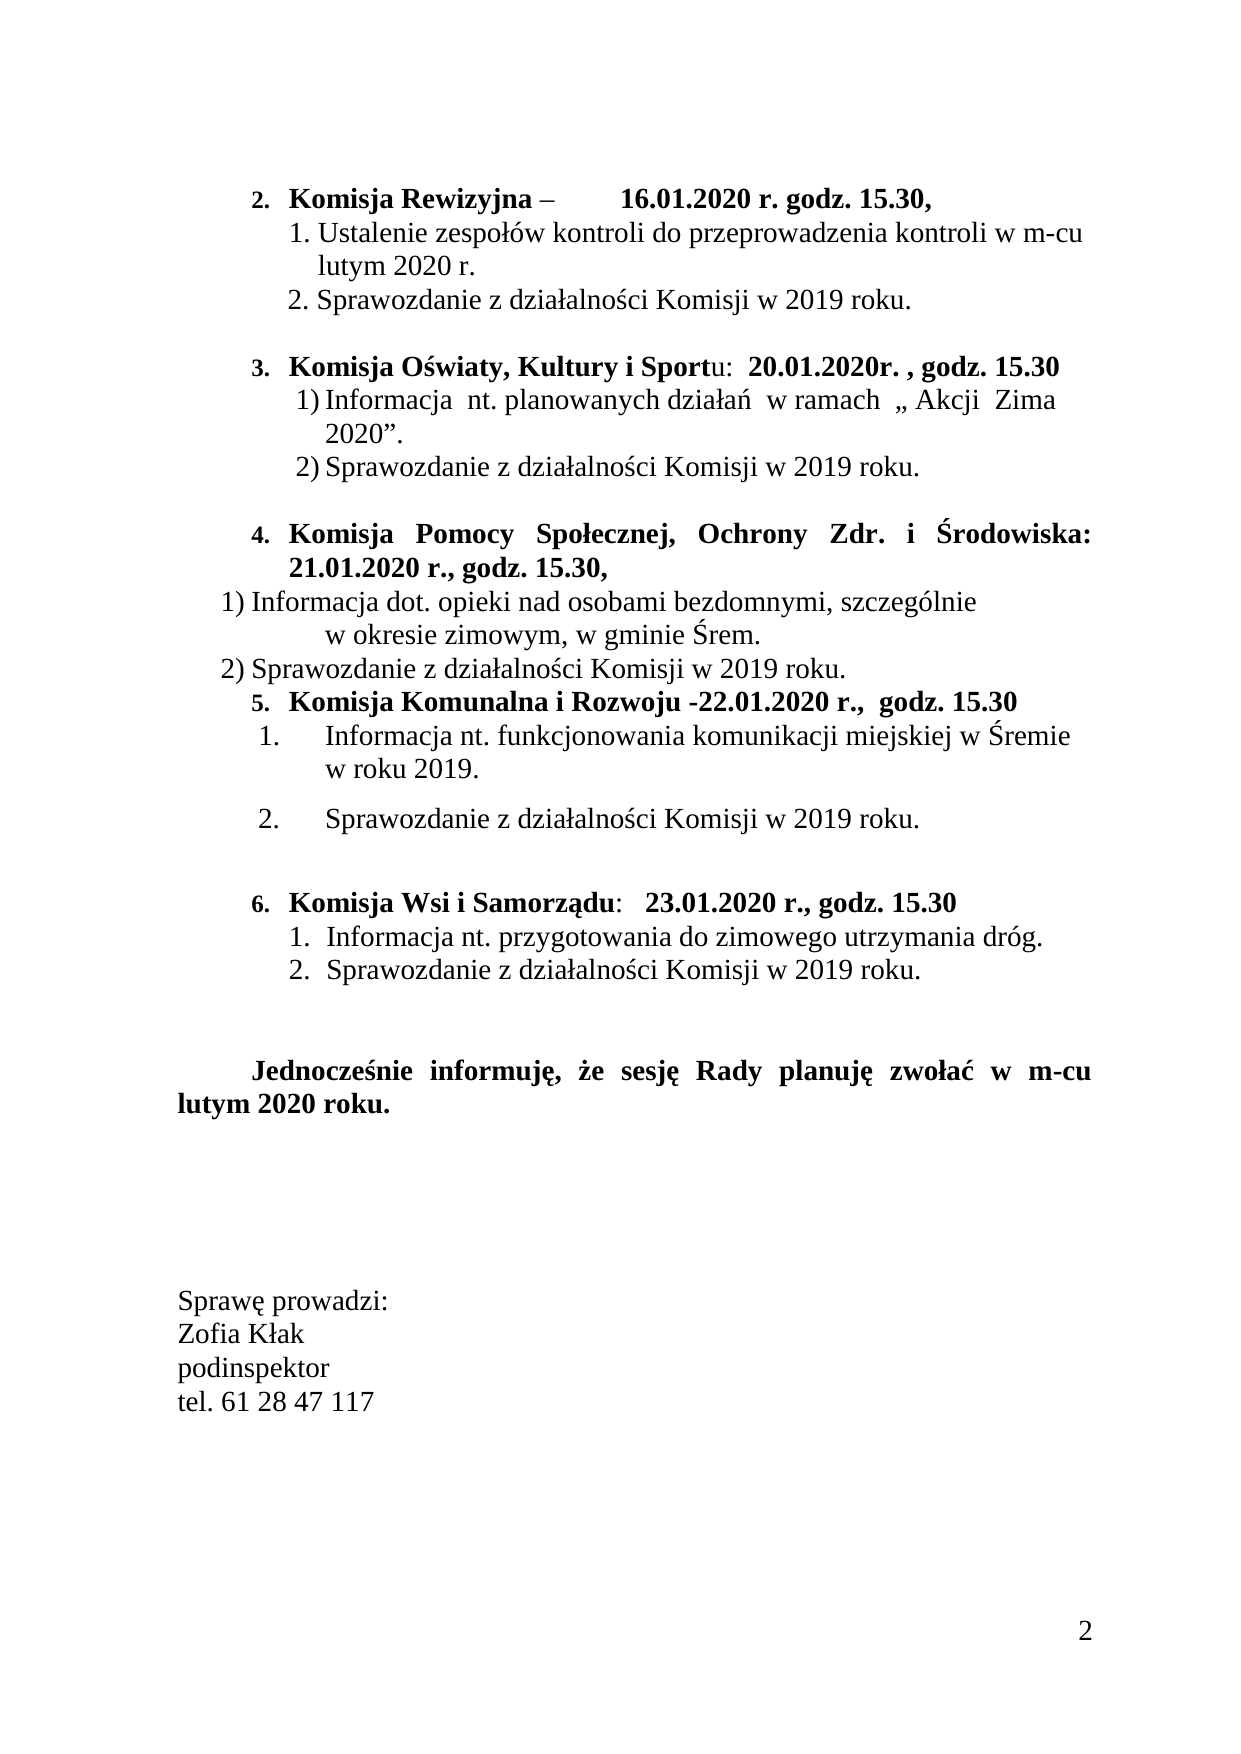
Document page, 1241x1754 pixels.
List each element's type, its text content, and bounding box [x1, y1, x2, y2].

list lutym 2020 r. [288, 248, 1092, 282]
text Sprawę prowadzi: [177, 1283, 1092, 1317]
list Komisja Komunalna i Rozwoju -22.01.2020 r., godz. 15.30 [251, 684, 1093, 718]
list Sprawozdanie z działalności Komisji w 2019 roku. [251, 802, 1092, 835]
list Komisja Wsi i Samorządu: 23.01.2020 r., godz. 15.30 [251, 885, 1093, 919]
list w roku 2019. [288, 751, 1092, 785]
list Informacja nt. planowanych działań w ramach „ Akcji Zima [252, 382, 1093, 416]
list 1. Ustalenie zespołów kontroli do przeprowadzenia kontroli w m-cu [288, 215, 1092, 248]
text 2020”. [295, 416, 1093, 449]
list 2. Sprawozdanie z działalności Komisji w 2019 roku. [251, 282, 1092, 315]
list Komisja Oświaty, Kultury i Sportu: 20.01.2020r. , godz. 15.30 [251, 349, 1093, 382]
list Informacja nt. funkcjonowania komunikacji miejskiej w Śremie [251, 718, 1092, 751]
list Sprawozdanie z działalności Komisji w 2019 roku. [177, 651, 1092, 684]
list Informacja nt. przygotowania do zimowego utrzymania dróg. [288, 919, 1093, 952]
text tel. 61 28 47 117 [177, 1384, 1092, 1417]
list Sprawozdanie z działalności Komisji w 2019 roku. [252, 449, 1093, 483]
list Komisja Rewizyjna – 16.01.2020 r. godz. 15.30, [251, 181, 1093, 215]
text Jednocześnie informuję, że sesję Rady planuję zwołać w m-cu lutym 2020 roku. [177, 1053, 1092, 1120]
list Komisja Pomocy Społecznej, Ochrony Zdr. i Środowiska: 21.01.2020 r., godz. 15.30, [251, 517, 1093, 584]
text w okresie zimowym, w gminie Śrem. [295, 617, 1092, 651]
text podinspektor [177, 1350, 1092, 1384]
list Informacja dot. opieki nad osobami bezdomnymi, szczególnie [177, 584, 1092, 617]
list Sprawozdanie z działalności Komisji w 2019 roku. [288, 952, 1093, 986]
